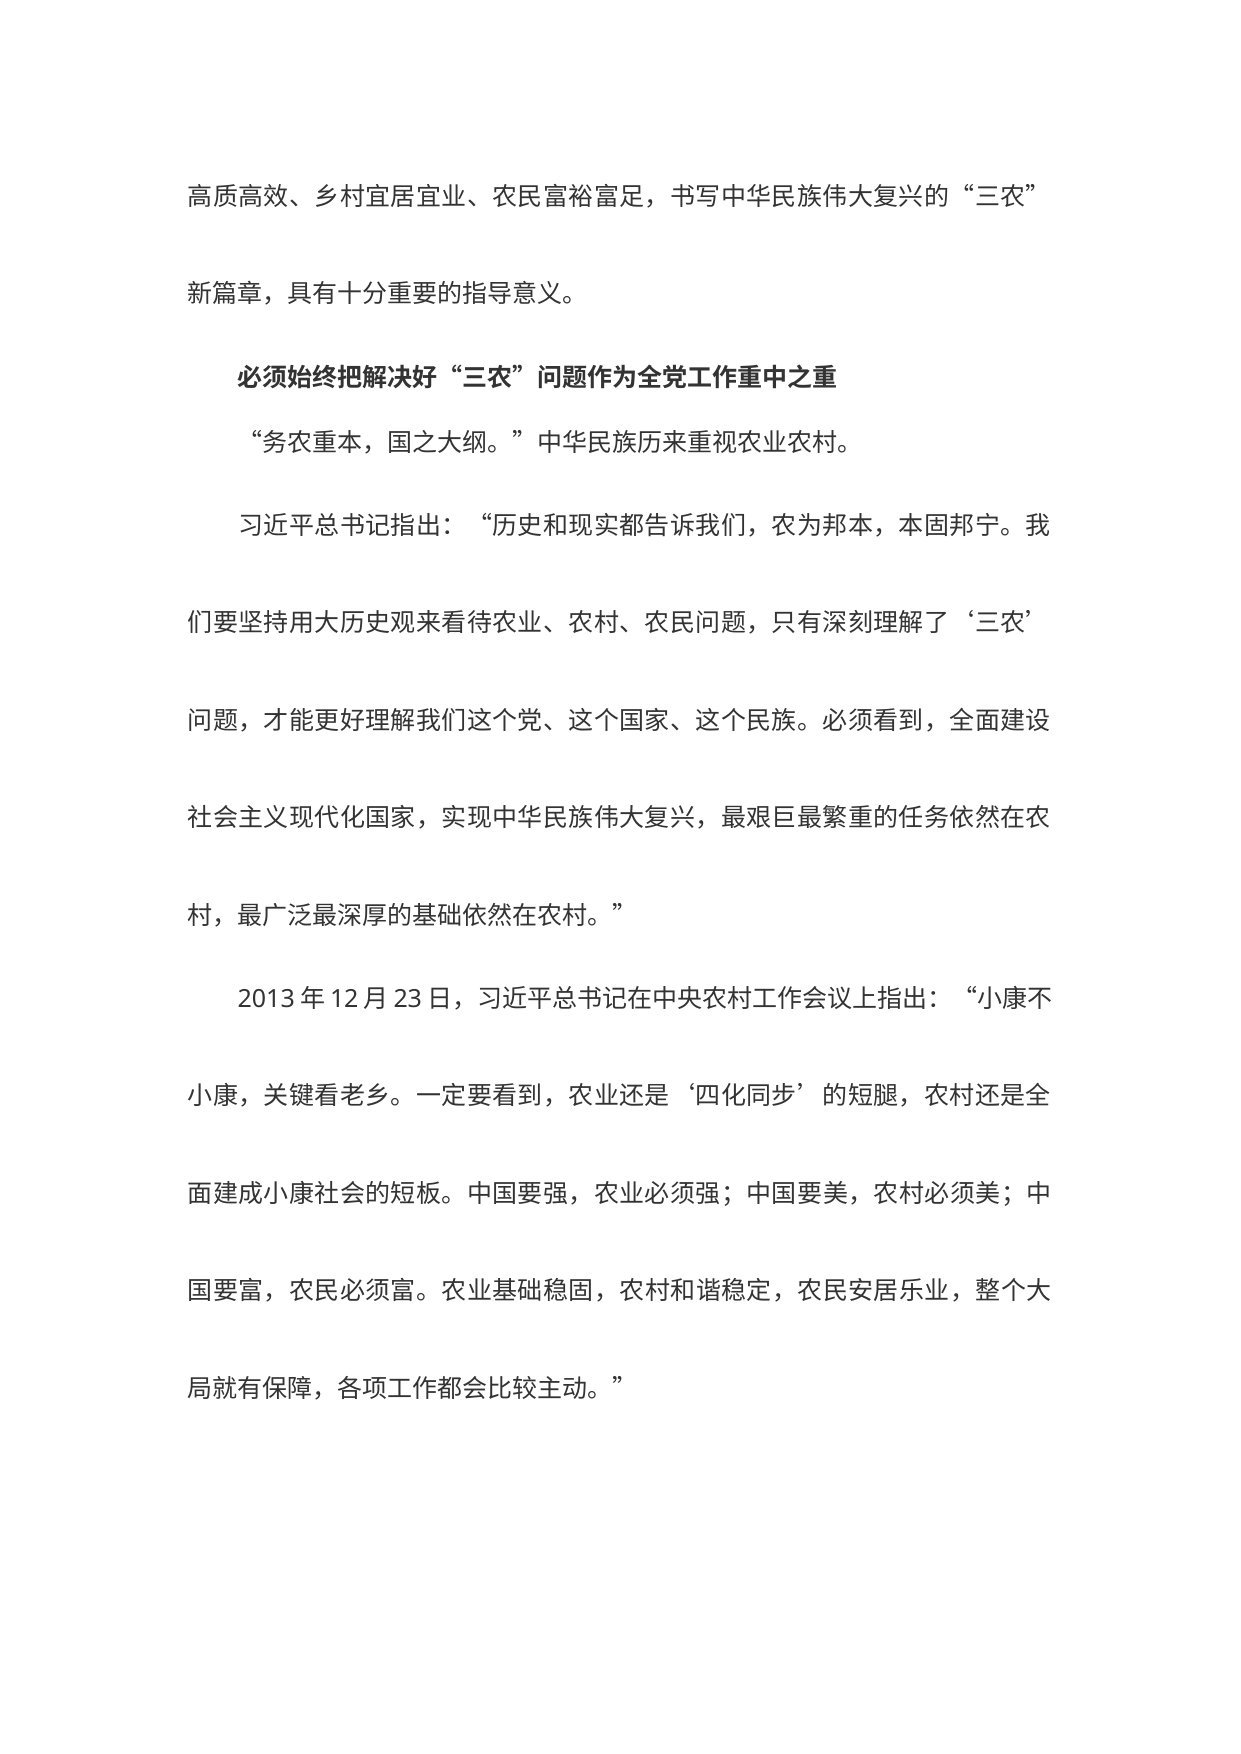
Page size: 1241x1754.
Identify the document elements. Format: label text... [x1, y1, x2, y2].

text 2013年12月23日，习近平总书记在中央农村工作会议上指出：“小康不小康，关键看老乡。一定要看到，农业还是‘四化同步’的短腿，农村还是全面建成小康社会的短板。中国要强，农业必须强；中国要美，农村必须美；中国要富，农民必须富。农业基础稳固，农村和谐稳定，农民安居乐业，整个大局就有保障，各项工作都会比较主动。” [187, 964, 1053, 1419]
text 习近平总书记指出：“历史和现实都告诉我们，农为邦本，本固邦宁。我们要坚持用大历史观来看待农业、农村、农民问题，只有深刻理解了‘三农’问题，才能更好理解我们这个党、这个国家、这个民族。必须看到，全面建设社会主义现代化国家，实现中华民族伟大复兴，最艰巨最繁重的任务依然在农村，最广泛最深厚的基础依然在农村。” [187, 491, 1053, 946]
text 必须始终把解决好“三农”问题作为全党工作重中之重 [187, 343, 1053, 408]
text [187, 162, 1053, 324]
text “务农重本，国之大纲。”中华民族历来重视农业农村。 [187, 408, 1053, 473]
